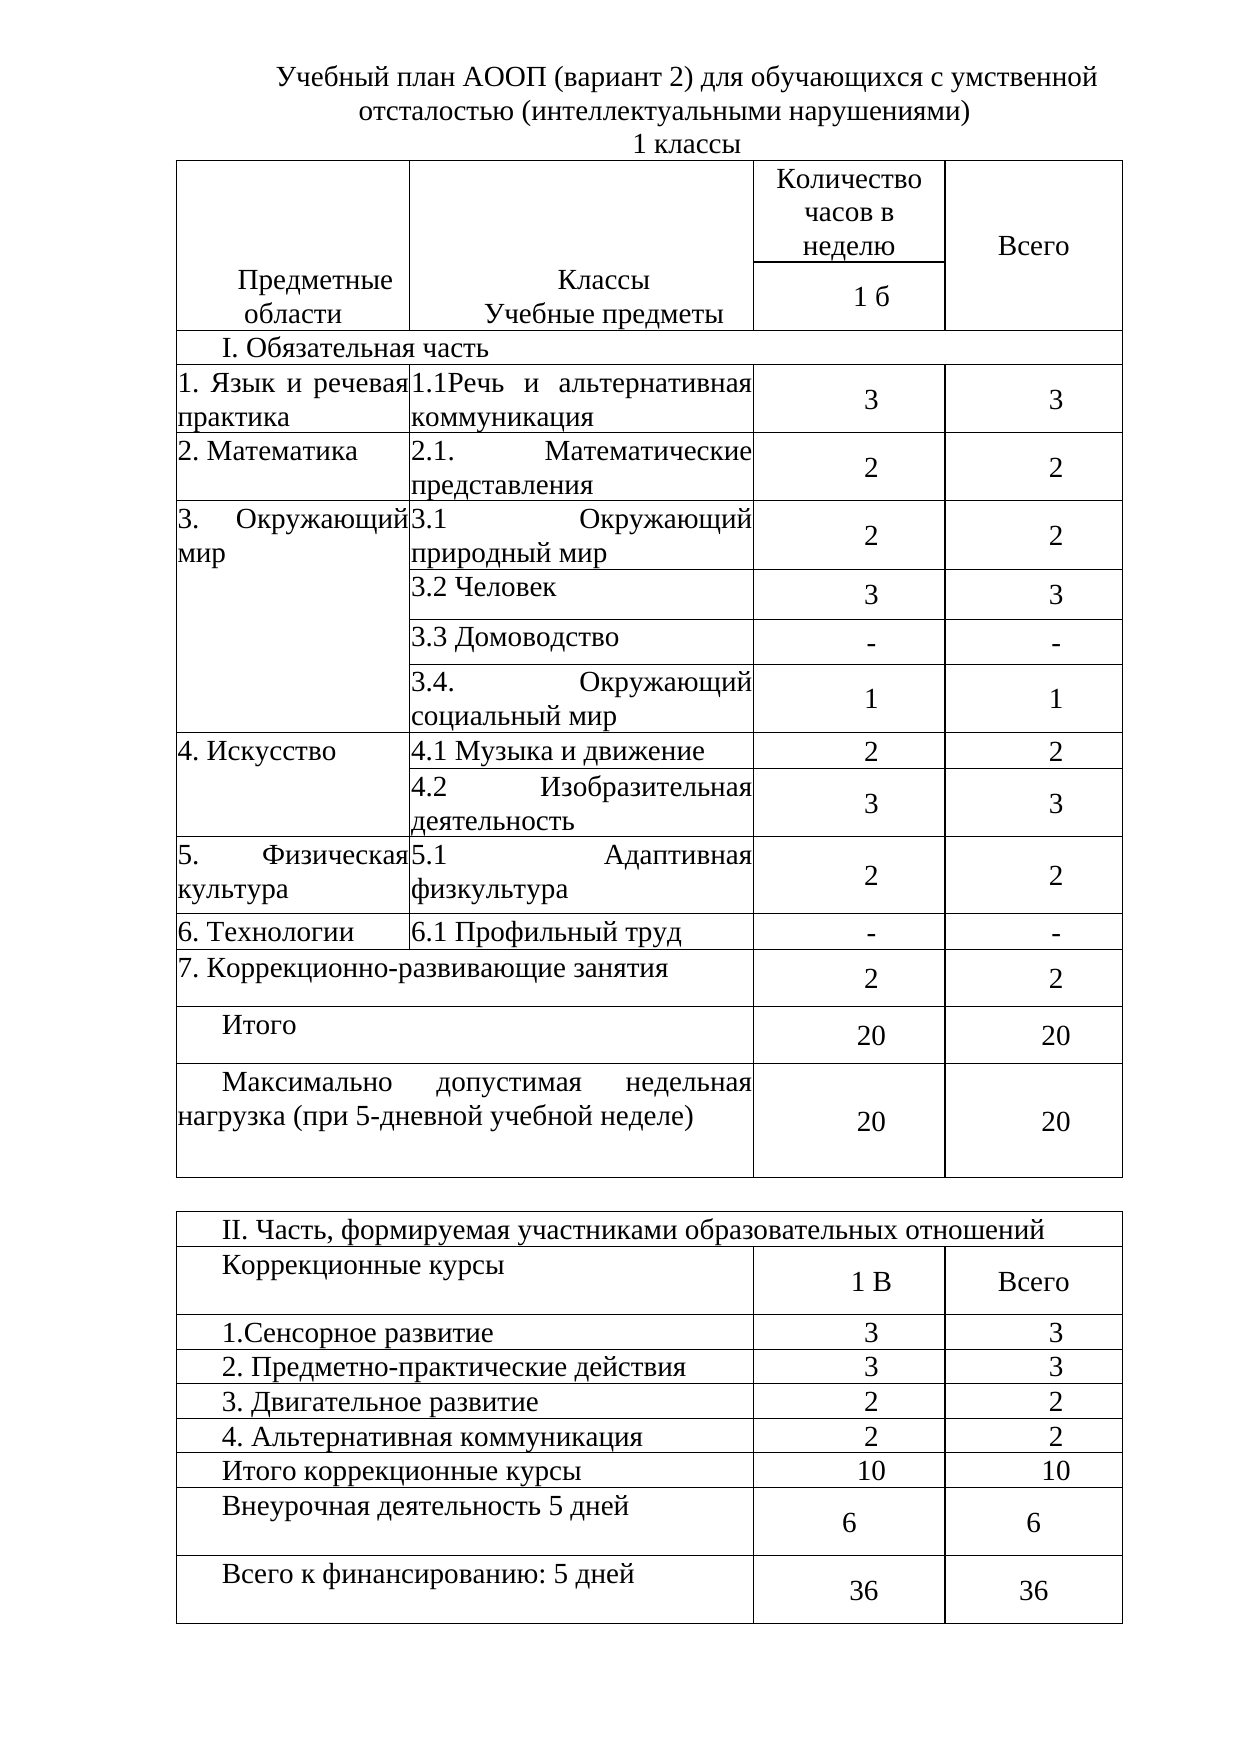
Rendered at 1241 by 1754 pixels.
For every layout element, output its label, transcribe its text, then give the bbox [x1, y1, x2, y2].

table_cell 4.2 Изобразительная деятельность [410, 769, 753, 836]
table_cell 36 [754, 1556, 944, 1623]
text Учебный план АООП (вариант 2) для обучающихся с умственной отсталостью (интеллектуальными нарушениями) [177, 59, 1152, 126]
table_cell - [946, 620, 1122, 663]
table_cell 2 [946, 950, 1122, 1006]
table_cell 3 [754, 1315, 944, 1348]
table_cell 3.1 Окружающий природный мир [410, 501, 753, 568]
table_cell 7. Коррекционно-развивающие занятия [177, 950, 753, 1006]
table_cell 36 [946, 1556, 1122, 1623]
table_cell 3 [754, 1350, 944, 1383]
table_cell 20 [754, 1007, 944, 1063]
table_header [177, 161, 409, 261]
table_cell 2 [946, 837, 1122, 913]
table_cell 1.1Речь и альтернативная коммуникация [410, 365, 753, 432]
table_header II. Часть, формируемая участниками образовательных отношений [177, 1212, 1122, 1246]
table_cell 6 [754, 1488, 944, 1555]
table_cell Итого [177, 1007, 753, 1063]
table_cell 3 [754, 769, 944, 836]
text 1 классы [177, 126, 1152, 160]
table_cell 3 [946, 1315, 1122, 1348]
table_cell 3.4. Окружающий социальный мир [410, 665, 753, 732]
table_cell 20 [754, 1064, 944, 1177]
table_cell 5. Физическая культура [177, 837, 409, 913]
table_cell 2 [946, 733, 1122, 768]
table_cell 5.1 Адаптивная физкультура [410, 837, 753, 913]
table_cell Итого коррекционные курсы [177, 1453, 753, 1487]
table_cell Максимально допустимая недельная нагрузка (при 5-дневной учебной неделе) [177, 1064, 753, 1177]
table_cell 20 [946, 1007, 1122, 1063]
table_cell 2. Математика [177, 433, 409, 500]
table_cell - [754, 914, 944, 949]
table_cell - [946, 914, 1122, 949]
table_cell 1 [754, 665, 944, 732]
table_cell 4. Альтернативная коммуникация [177, 1419, 753, 1452]
table_cell 3 [946, 769, 1122, 836]
table_cell 2 [946, 501, 1122, 568]
table_cell 2 [754, 433, 944, 500]
table_cell - [754, 620, 944, 663]
table_cell 3.2 Человек [410, 570, 753, 618]
table_cell 2 [754, 837, 944, 913]
table_cell 3 [946, 365, 1122, 432]
table_cell 3 [754, 570, 944, 618]
table_cell 3.3 Домоводство [410, 620, 753, 663]
table_header Количество часов в неделю [754, 161, 944, 261]
table_cell Предметные области [177, 261, 409, 329]
table_cell 2 [754, 733, 944, 768]
table_cell 20 [946, 1064, 1122, 1177]
table_cell 3. Двигательное развитие [177, 1384, 753, 1418]
table_cell Коррекционные курсы [177, 1247, 753, 1314]
table_cell 6.1 Профильный труд [410, 914, 753, 949]
table_cell 4. Искусство [177, 733, 409, 836]
table_cell 6 [946, 1488, 1122, 1555]
table_cell Всего [946, 1247, 1122, 1314]
table_cell 2 [754, 950, 944, 1006]
table_cell 1 б [754, 263, 944, 329]
table_cell 2. Предметно-практические действия [177, 1350, 753, 1383]
table_cell 3. Окружающий мир [177, 501, 409, 732]
table_cell 3 [754, 365, 944, 432]
table_cell 2 [946, 433, 1122, 500]
table_cell 2 [754, 1419, 944, 1452]
table_cell 2 [946, 1419, 1122, 1452]
table_cell 10 [946, 1453, 1122, 1487]
table_cell I. Обязательная часть [177, 331, 1122, 364]
table_cell Классы Учебные предметы [410, 261, 753, 329]
table_cell 1. Язык и речевая практика [177, 365, 409, 432]
table_cell 1 [946, 665, 1122, 732]
table_header Всего [946, 161, 1122, 329]
table_cell 2.1. Математические представления [410, 433, 753, 500]
table_cell 3 [946, 1350, 1122, 1383]
table_cell 6. Технологии [177, 914, 409, 949]
table_cell 3 [946, 570, 1122, 618]
table_cell 2 [946, 1384, 1122, 1418]
table_cell 1.Сенсорное развитие [177, 1315, 753, 1348]
table_cell Внеурочная деятельность 5 дней [177, 1488, 753, 1555]
table_header [410, 161, 753, 261]
table_cell 4.1 Музыка и движение [410, 733, 753, 768]
table_cell 2 [754, 1384, 944, 1418]
table_cell 10 [754, 1453, 944, 1487]
table_cell 1 В [754, 1247, 944, 1314]
table_cell Всего к финансированию: 5 дней [177, 1556, 753, 1623]
table_cell 2 [754, 501, 944, 568]
